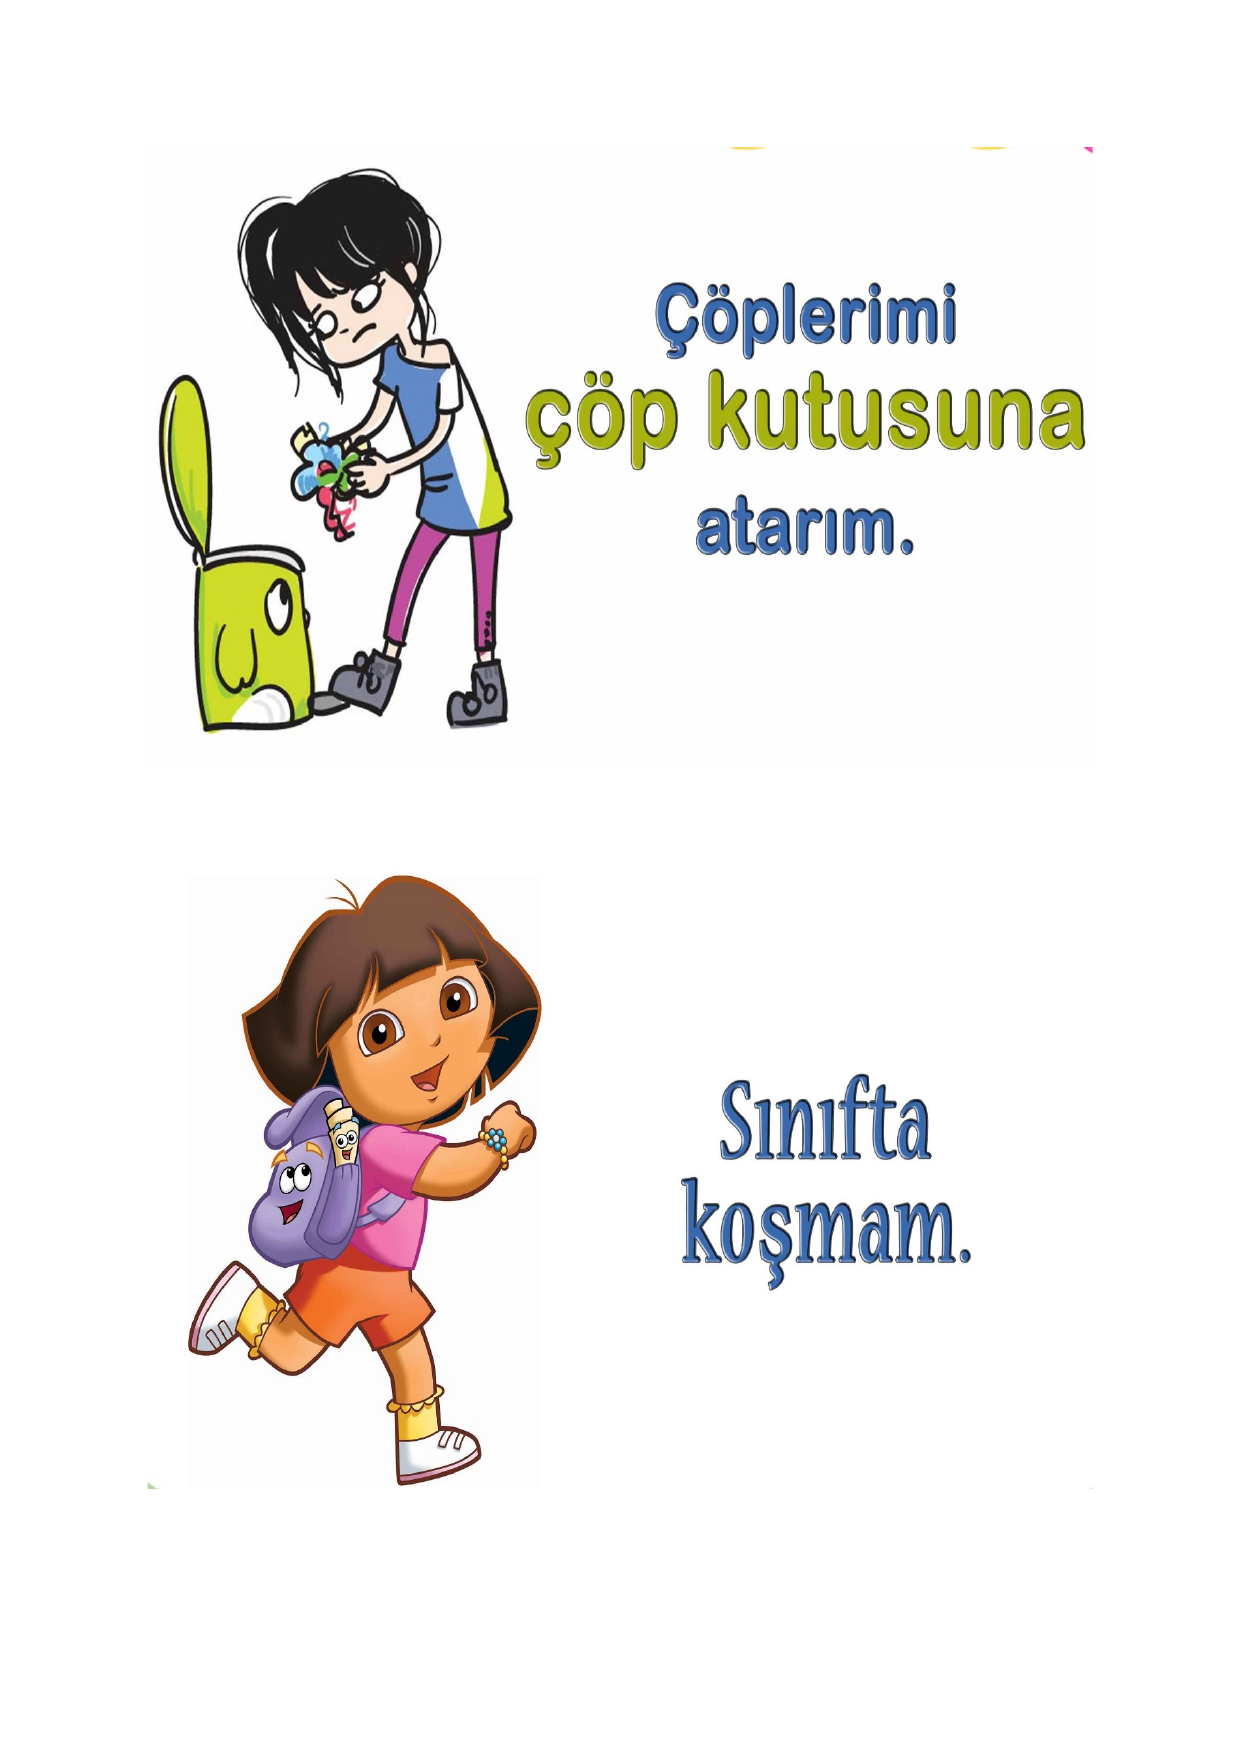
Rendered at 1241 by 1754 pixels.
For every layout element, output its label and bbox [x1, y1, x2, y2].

picture [147, 854, 1093, 1489]
picture [147, 147, 1093, 768]
